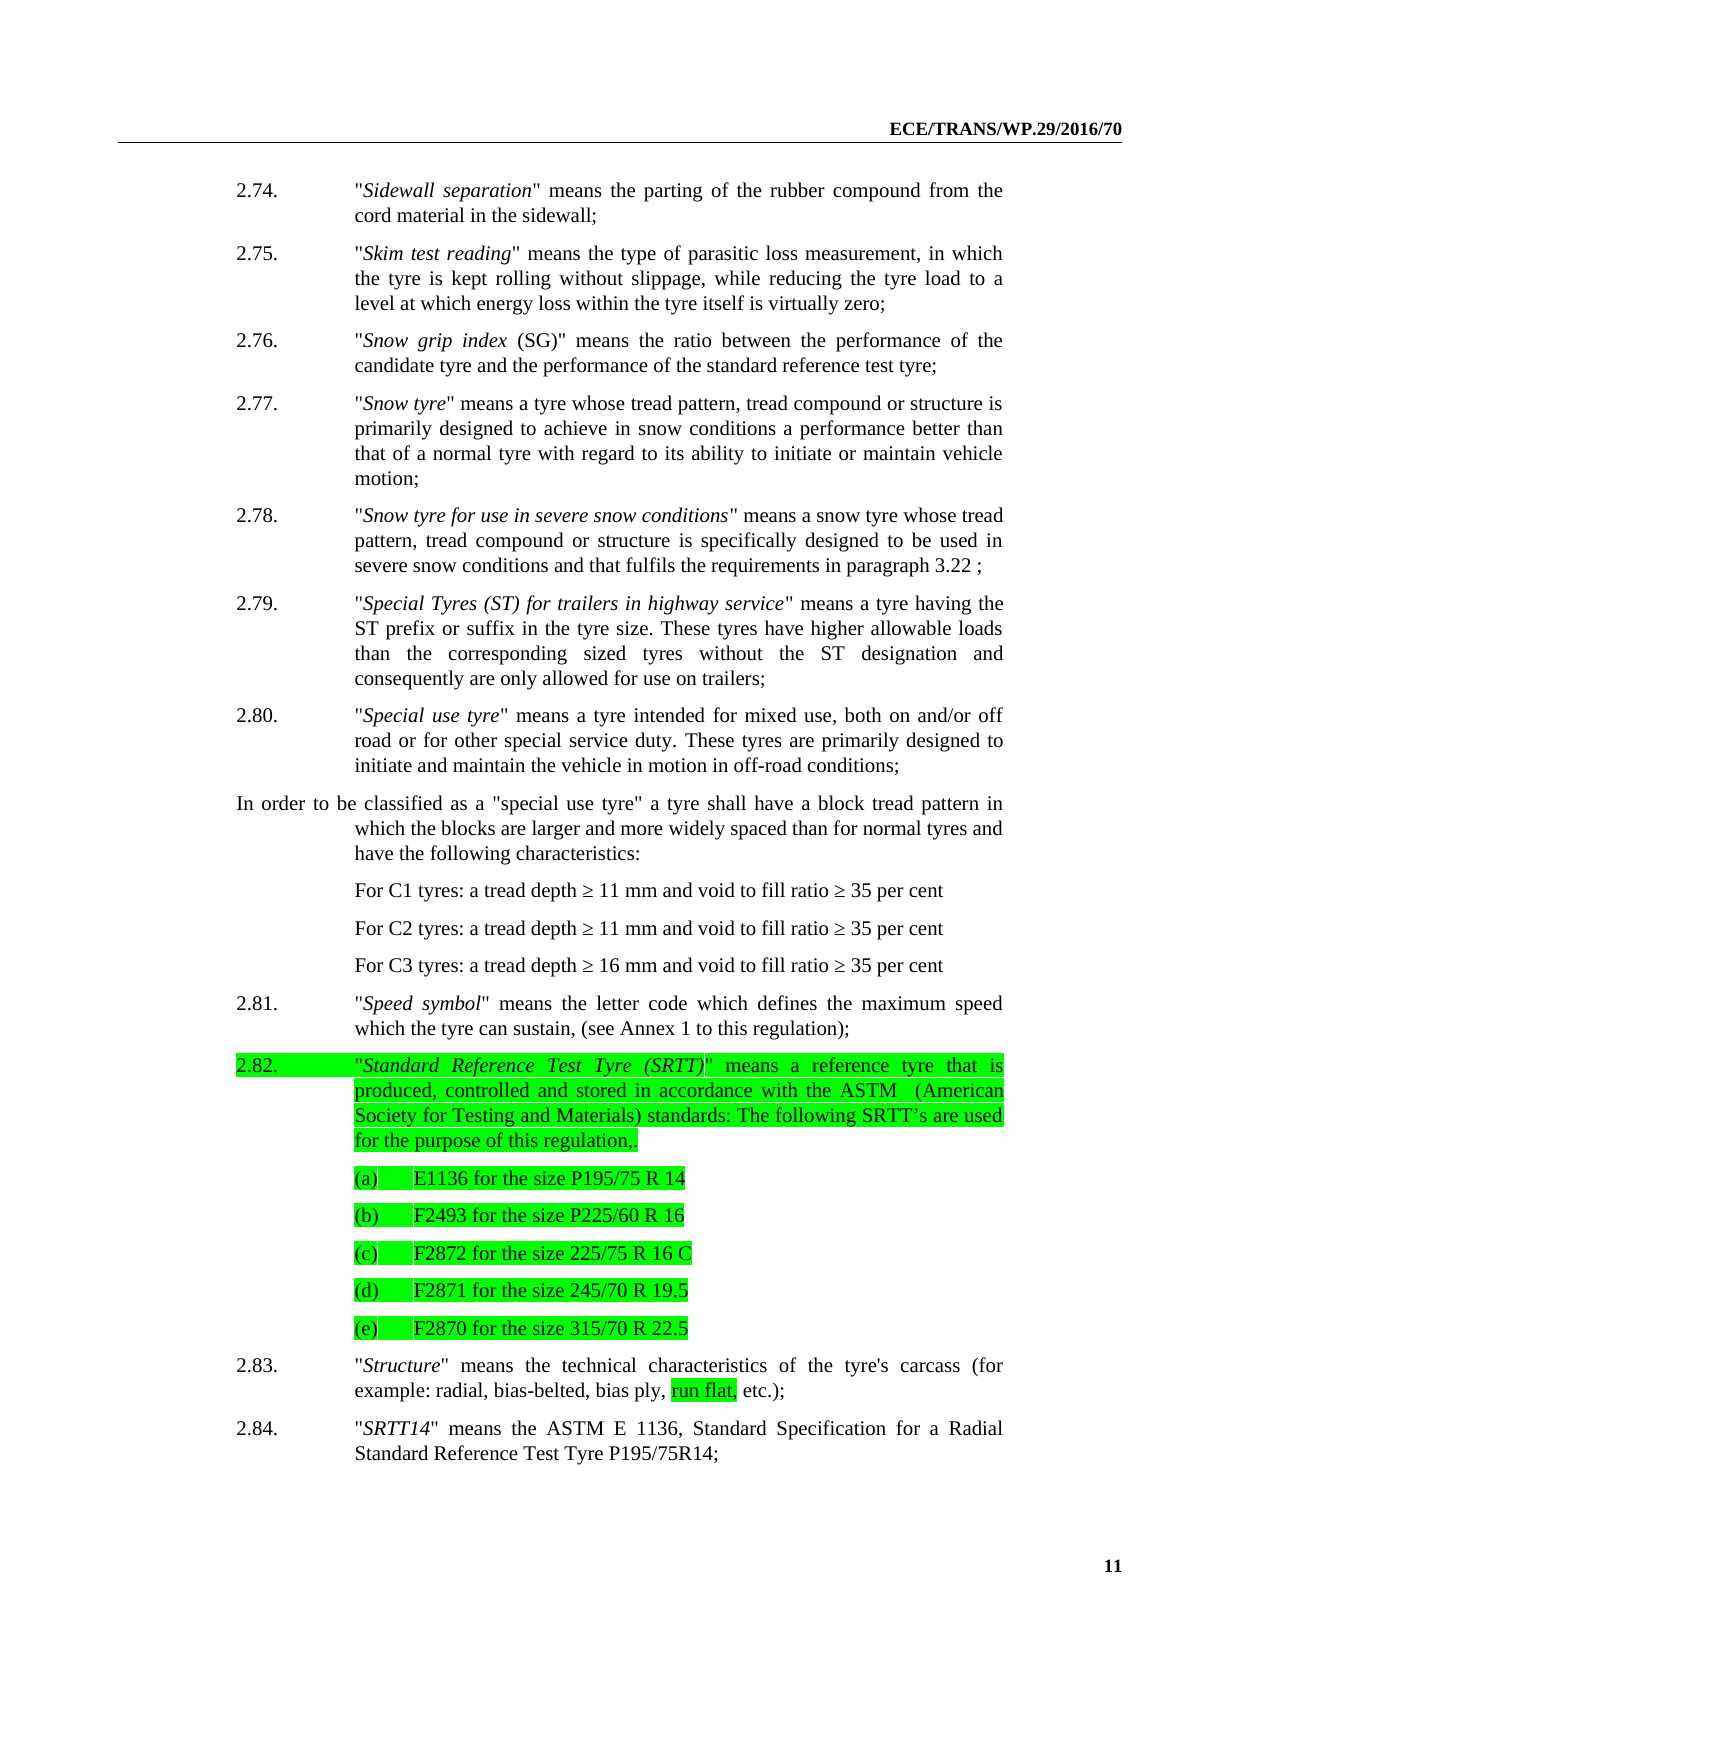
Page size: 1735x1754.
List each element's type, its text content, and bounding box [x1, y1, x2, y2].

text 2.80. "Special use tyre" means a tyre intended for mixed use, both on and/or off road or for other special service duty. These tyres are primarily designed to initiate and maintain the vehicle in motion in off-road conditions; [236, 702, 1004, 777]
text 2.82. "Standard Reference Test Tyre (SRTT)" means a reference tyre that is produced, controlled and stored in accordance with the ASTM (American Society for Testing and Materials) standards: The following SRTT’s are used for the purpose of this regulation,. [236, 1052, 1004, 1152]
text 2.74. "Sidewall separation" means the parting of the rubber compound from the cord material in the sidewall; [236, 177, 1004, 227]
text 2.75. "Skim test reading" means the type of parasitic loss measurement, in which the tyre is kept rolling without slippage, while reducing the tyre load to a level at which energy loss within the tyre itself is virtually zero; [236, 240, 1004, 315]
text 2.83. "Structure" means the technical characteristics of the tyre's carcass (for example: radial, bias-belted, bias ply, run flat, etc.); [236, 1352, 1004, 1402]
text 2.78. "Snow tyre for use in severe snow conditions" means a snow tyre whose tread pattern, tread compound or structure is specifically designed to be used in severe snow conditions and that fulfils the requirements in paragraph 3.22 ; [236, 502, 1004, 577]
text For C1 tyres: a tread depth ≥ 11 mm and void to fill ratio ≥ 35 per cent [354, 877, 1004, 902]
text (d) F2871 for the size 245/70 R 19.5 [354, 1277, 1004, 1302]
text 2.81. "Speed symbol" means the letter code which defines the maximum speed which the tyre can sustain, (see Annex 1 to this regulation); [236, 990, 1004, 1040]
text 2.79. "Special Tyres (ST) for trailers in highway service" means a tyre having the ST prefix or suffix in the tyre size. These tyres have higher allowable loads than the corresponding sized tyres without the ST designation and consequently are only allowed for use on trailers; [236, 590, 1004, 690]
text 2.84. "SRTT14" means the ASTM E 1136, Standard Specification for a Radial Standard Reference Test Tyre P195/75R14; [236, 1415, 1004, 1465]
text In order to be classified as a "special use tyre" a tyre shall have a block tread pattern in which the blocks are larger and more widely spaced than for normal tyres and have the following characteristics: [236, 790, 1004, 865]
text (c) F2872 for the size 225/75 R 16 C [354, 1240, 1004, 1265]
text For C3 tyres: a tread depth ≥ 16 mm and void to fill ratio ≥ 35 per cent [354, 952, 1004, 977]
text (a) E1136 for the size P195/75 R 14 [354, 1165, 1004, 1190]
text 2.76. "Snow grip index (SG)" means the ratio between the performance of the candidate tyre and the performance of the standard reference test tyre; [236, 327, 1004, 377]
text For C2 tyres: a tread depth ≥ 11 mm and void to fill ratio ≥ 35 per cent [354, 915, 1004, 940]
text (b) F2493 for the size P225/60 R 16 [354, 1202, 1004, 1227]
text 2.77. "Snow tyre" means a tyre whose tread pattern, tread compound or structure is primarily designed to achieve in snow conditions a performance better than that of a normal tyre with regard to its ability to initiate or maintain vehicle motion; [236, 390, 1004, 490]
text (e) F2870 for the size 315/70 R 22.5 [354, 1315, 1004, 1340]
